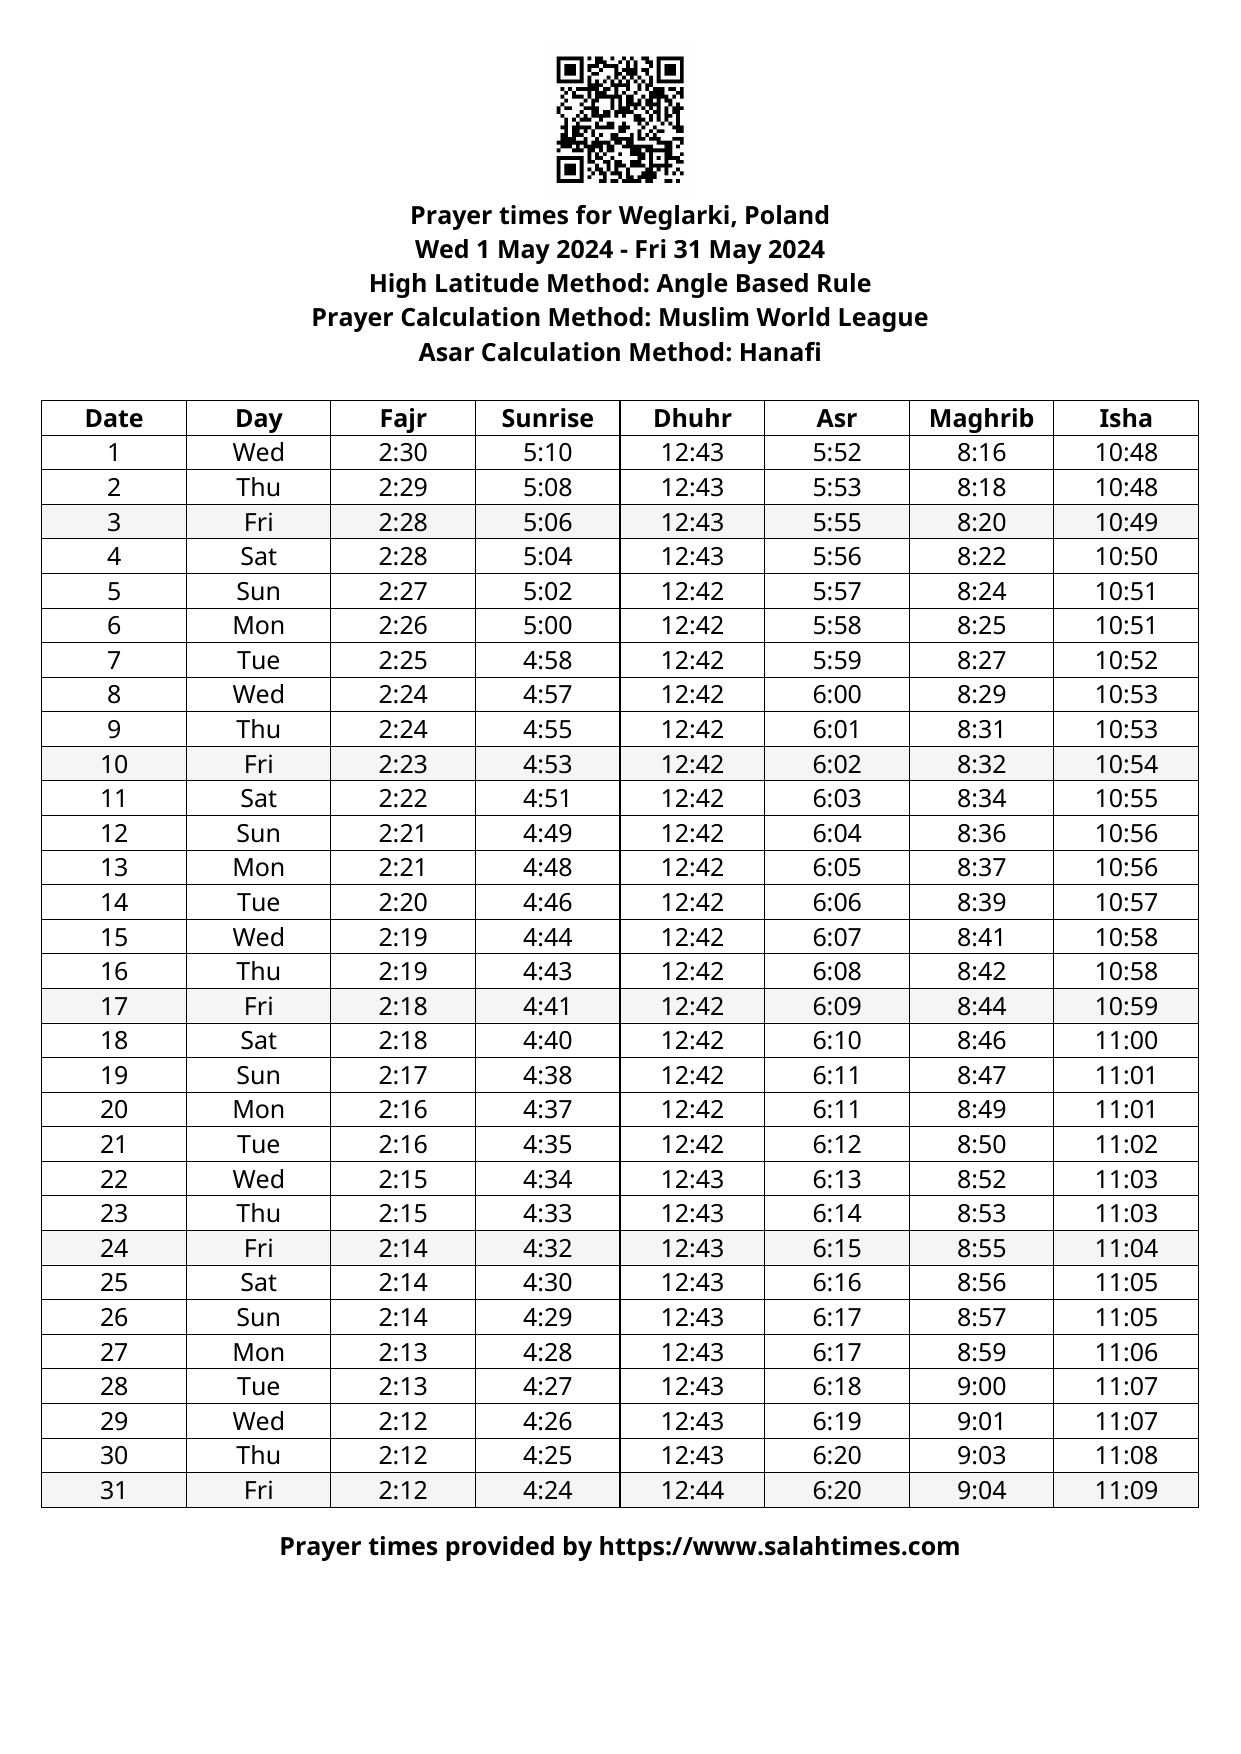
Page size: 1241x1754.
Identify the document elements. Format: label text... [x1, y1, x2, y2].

table_cell 6:05 [765, 851, 909, 884]
table_cell 2:18 [331, 1024, 475, 1057]
table_cell 6:15 [765, 1231, 909, 1264]
table_cell 12:42 [621, 747, 764, 780]
table_cell Wed [187, 920, 330, 953]
table_cell 6:14 [765, 1196, 909, 1230]
table_cell 2:28 [331, 539, 475, 573]
table_cell 17 [42, 989, 186, 1022]
table_cell Sun [187, 816, 330, 849]
table_cell 10:53 [1054, 712, 1198, 746]
table_cell 8:56 [910, 1266, 1053, 1299]
table_cell 4:37 [476, 1093, 619, 1126]
table_cell 12:43 [621, 1404, 764, 1437]
table_cell 12:42 [621, 920, 764, 953]
table_header Isha [1054, 401, 1198, 434]
table_cell 12:42 [621, 1093, 764, 1126]
table_cell 11:03 [1054, 1196, 1198, 1230]
table_cell 2:14 [331, 1300, 475, 1334]
table_cell 4:51 [476, 781, 619, 815]
table_cell 2:16 [331, 1093, 475, 1126]
table_cell 4:28 [476, 1335, 619, 1368]
table_cell 11:04 [1054, 1231, 1198, 1264]
table_cell Sat [187, 539, 330, 573]
table_cell 4:24 [476, 1473, 619, 1507]
table_cell 4:46 [476, 885, 619, 919]
table_cell 12:42 [621, 851, 764, 884]
table_cell Thu [187, 1439, 330, 1472]
table_cell 2:17 [331, 1058, 475, 1092]
table_cell 12:44 [621, 1473, 764, 1507]
table_cell 5:57 [765, 574, 909, 607]
table_cell Tue [187, 1369, 330, 1403]
table_cell 6 [42, 609, 186, 642]
table_cell 4:25 [476, 1439, 619, 1472]
table_cell 26 [42, 1300, 186, 1334]
table_cell 19 [42, 1058, 186, 1092]
table_cell 11:03 [1054, 1162, 1198, 1195]
text Wed 1 May 2024 - Fri 31 May 2024 [42, 232, 1198, 266]
table_cell 6:04 [765, 816, 909, 849]
table_cell 6:10 [765, 1024, 909, 1057]
table_cell 10:51 [1054, 574, 1198, 607]
table_cell 8:55 [910, 1231, 1053, 1264]
table_cell 12:42 [621, 1058, 764, 1092]
table_cell 5:10 [476, 436, 619, 469]
table_cell 29 [42, 1404, 186, 1437]
table_cell 8:22 [910, 539, 1053, 573]
table_cell 10:52 [1054, 643, 1198, 677]
table_cell 6:03 [765, 781, 909, 815]
table_cell 2:19 [331, 954, 475, 988]
table_cell 11:02 [1054, 1127, 1198, 1161]
table_cell 13 [42, 851, 186, 884]
table_cell 2:23 [331, 747, 475, 780]
table_cell 4:33 [476, 1196, 619, 1230]
table_cell 10:56 [1054, 851, 1198, 884]
table_cell 15 [42, 920, 186, 953]
table_cell 6:13 [765, 1162, 909, 1195]
table_cell 8:49 [910, 1093, 1053, 1126]
table_cell 8:46 [910, 1024, 1053, 1057]
table_cell 4:57 [476, 678, 619, 711]
table_cell 4:43 [476, 954, 619, 988]
table_cell 6:12 [765, 1127, 909, 1161]
table_cell 8:57 [910, 1300, 1053, 1334]
table_cell Mon [187, 1335, 330, 1368]
table_cell Thu [187, 1196, 330, 1230]
table_cell Mon [187, 851, 330, 884]
table_cell 12:42 [621, 609, 764, 642]
table_cell 21 [42, 1127, 186, 1161]
table_cell 11:07 [1054, 1369, 1198, 1403]
table_cell 30 [42, 1439, 186, 1472]
table_cell Thu [187, 954, 330, 988]
table_cell Wed [187, 436, 330, 469]
text Asar Calculation Method: Hanafi [42, 334, 1198, 368]
table_cell 2:12 [331, 1439, 475, 1472]
table_cell 6:06 [765, 885, 909, 919]
table_cell 3 [42, 505, 186, 538]
table_cell 9:03 [910, 1439, 1053, 1472]
table_cell 5:58 [765, 609, 909, 642]
table_cell 16 [42, 954, 186, 988]
table_cell 12:43 [621, 505, 764, 538]
table_cell 6:20 [765, 1473, 909, 1507]
table_cell 10:54 [1054, 747, 1198, 780]
table_cell 8:36 [910, 816, 1053, 849]
table_cell 14 [42, 885, 186, 919]
table_header Fajr [331, 401, 475, 434]
table_cell Fri [187, 989, 330, 1022]
table_cell 11 [42, 781, 186, 815]
table_cell 12:42 [621, 1024, 764, 1057]
table_cell 2:21 [331, 851, 475, 884]
table_cell 2:14 [331, 1266, 475, 1299]
table_cell 25 [42, 1266, 186, 1299]
table_cell Mon [187, 1093, 330, 1126]
table_cell Tue [187, 643, 330, 677]
table_cell Fri [187, 747, 330, 780]
table_cell Wed [187, 1162, 330, 1195]
table_cell 4:40 [476, 1024, 619, 1057]
table_cell 4:58 [476, 643, 619, 677]
text Prayer times for Weglarki, Poland [42, 198, 1198, 232]
table_cell 8:47 [910, 1058, 1053, 1092]
table_cell 4:53 [476, 747, 619, 780]
table_cell 8:44 [910, 989, 1053, 1022]
table_cell 6:19 [765, 1404, 909, 1437]
table_cell 6:16 [765, 1266, 909, 1299]
table_cell 12:43 [621, 1439, 764, 1472]
table_cell 2:27 [331, 574, 475, 607]
table_cell 12:43 [621, 1369, 764, 1403]
table_cell Wed [187, 678, 330, 711]
table_cell 11:08 [1054, 1439, 1198, 1472]
table_cell 8:59 [910, 1335, 1053, 1368]
table_cell 5 [42, 574, 186, 607]
table_cell 12:43 [621, 1196, 764, 1230]
table_cell 2 [42, 470, 186, 504]
table_cell 6:11 [765, 1093, 909, 1126]
table_cell 10:50 [1054, 539, 1198, 573]
table_cell 8:25 [910, 609, 1053, 642]
table_cell 6:01 [765, 712, 909, 746]
table_cell 4:30 [476, 1266, 619, 1299]
table_cell 10:58 [1054, 920, 1198, 953]
table_cell 5:00 [476, 609, 619, 642]
table_cell Mon [187, 609, 330, 642]
table_cell 9:04 [910, 1473, 1053, 1507]
table_cell 8:53 [910, 1196, 1053, 1230]
table_cell 2:18 [331, 989, 475, 1022]
table_cell 2:22 [331, 781, 475, 815]
table_cell 12:42 [621, 643, 764, 677]
table_cell 12:43 [621, 1335, 764, 1368]
table_cell 4:32 [476, 1231, 619, 1264]
table_cell 6:20 [765, 1439, 909, 1472]
table_cell 12:43 [621, 539, 764, 573]
table_header Day [187, 401, 330, 434]
table_cell Tue [187, 885, 330, 919]
table_cell 10:53 [1054, 678, 1198, 711]
table_cell 11:00 [1054, 1024, 1198, 1057]
table_cell 10:56 [1054, 816, 1198, 849]
table_cell 31 [42, 1473, 186, 1507]
table_cell 11:05 [1054, 1266, 1198, 1299]
text Prayer times provided by https://www.salahtimes.com [42, 1528, 1198, 1563]
table_cell 6:18 [765, 1369, 909, 1403]
table_cell 12:43 [621, 1162, 764, 1195]
table_cell 8:39 [910, 885, 1053, 919]
table_cell 12:43 [621, 470, 764, 504]
table_cell 8:31 [910, 712, 1053, 746]
table_cell 12:42 [621, 678, 764, 711]
table_cell 2:28 [331, 505, 475, 538]
table_cell 4:49 [476, 816, 619, 849]
table_cell Sat [187, 1024, 330, 1057]
table_cell 6:17 [765, 1335, 909, 1368]
table_cell 1 [42, 436, 186, 469]
table_cell 8:37 [910, 851, 1053, 884]
table_cell 9:01 [910, 1404, 1053, 1437]
table_cell 11:01 [1054, 1058, 1198, 1092]
table_cell 2:19 [331, 920, 475, 953]
table_cell 23 [42, 1196, 186, 1230]
table_cell Sat [187, 781, 330, 815]
table_cell 12:42 [621, 885, 764, 919]
table_cell 27 [42, 1335, 186, 1368]
table_cell Sun [187, 1300, 330, 1334]
table_cell 11:07 [1054, 1404, 1198, 1437]
table_cell 2:29 [331, 470, 475, 504]
table_cell Tue [187, 1127, 330, 1161]
text Prayer Calculation Method: Muslim World League [42, 300, 1198, 334]
table_cell 12:42 [621, 954, 764, 988]
table_cell 12:42 [621, 781, 764, 815]
table_header Sunrise [476, 401, 619, 434]
table_cell 10:55 [1054, 781, 1198, 815]
table_cell 5:02 [476, 574, 619, 607]
table_cell 8:32 [910, 747, 1053, 780]
table_cell 12:42 [621, 816, 764, 849]
table_cell 2:25 [331, 643, 475, 677]
table_cell 10:57 [1054, 885, 1198, 919]
table_cell Sun [187, 574, 330, 607]
table_cell 12:42 [621, 1127, 764, 1161]
table_cell 4:26 [476, 1404, 619, 1437]
table_cell 12:42 [621, 574, 764, 607]
table_cell 5:53 [765, 470, 909, 504]
table_cell 22 [42, 1162, 186, 1195]
text High Latitude Method: Angle Based Rule [42, 266, 1198, 300]
table_cell 12:43 [621, 1231, 764, 1264]
table_cell 6:17 [765, 1300, 909, 1334]
table_header Maghrib [910, 401, 1053, 434]
table_cell Fri [187, 1473, 330, 1507]
table_cell 4:38 [476, 1058, 619, 1092]
table_cell 11:05 [1054, 1300, 1198, 1334]
table_cell 5:59 [765, 643, 909, 677]
table_cell 12:43 [621, 1300, 764, 1334]
table_header Date [42, 401, 186, 434]
table_cell 9:00 [910, 1369, 1053, 1403]
table_cell 2:15 [331, 1196, 475, 1230]
table_cell 8:16 [910, 436, 1053, 469]
table_cell 2:24 [331, 678, 475, 711]
table_cell Sat [187, 1266, 330, 1299]
table_cell 4:35 [476, 1127, 619, 1161]
table_header Dhuhr [621, 401, 764, 434]
table_cell 2:24 [331, 712, 475, 746]
table_cell 8:42 [910, 954, 1053, 988]
table_cell 10:48 [1054, 436, 1198, 469]
table_cell 2:15 [331, 1162, 475, 1195]
table_cell 8:29 [910, 678, 1053, 711]
table_cell 2:20 [331, 885, 475, 919]
table_cell Thu [187, 470, 330, 504]
table_cell 5:52 [765, 436, 909, 469]
table_cell 4:48 [476, 851, 619, 884]
table_cell 6:11 [765, 1058, 909, 1092]
table_cell 8:50 [910, 1127, 1053, 1161]
table_cell 8:24 [910, 574, 1053, 607]
table_cell 5:56 [765, 539, 909, 573]
table_cell 8:18 [910, 470, 1053, 504]
table_cell 11:06 [1054, 1335, 1198, 1368]
table_cell 9 [42, 712, 186, 746]
table_cell 6:07 [765, 920, 909, 953]
table_cell 2:13 [331, 1335, 475, 1368]
table_cell 12:42 [621, 712, 764, 746]
table_cell 6:00 [765, 678, 909, 711]
table_cell 2:16 [331, 1127, 475, 1161]
table_cell 2:12 [331, 1404, 475, 1437]
table_cell 6:08 [765, 954, 909, 988]
table_cell 6:02 [765, 747, 909, 780]
table_cell 7 [42, 643, 186, 677]
table_cell Fri [187, 505, 330, 538]
table_cell 4:34 [476, 1162, 619, 1195]
table_cell 2:14 [331, 1231, 475, 1264]
table_cell 2:26 [331, 609, 475, 642]
table_cell Wed [187, 1404, 330, 1437]
table_cell 8:20 [910, 505, 1053, 538]
table_cell 10:59 [1054, 989, 1198, 1022]
table_header Asr [765, 401, 909, 434]
table_cell 12 [42, 816, 186, 849]
table_cell 10:58 [1054, 954, 1198, 988]
table_cell 4:55 [476, 712, 619, 746]
table_cell 2:13 [331, 1369, 475, 1403]
table_cell 4:27 [476, 1369, 619, 1403]
picture [542, 41, 699, 198]
table_cell 20 [42, 1093, 186, 1126]
table_cell 10 [42, 747, 186, 780]
table_cell 2:30 [331, 436, 475, 469]
table_cell 10:48 [1054, 470, 1198, 504]
table_cell 10:51 [1054, 609, 1198, 642]
table_cell 8:27 [910, 643, 1053, 677]
table_cell 12:43 [621, 1266, 764, 1299]
table_cell 5:55 [765, 505, 909, 538]
table_cell 4:29 [476, 1300, 619, 1334]
table_cell 4:44 [476, 920, 619, 953]
table_cell 18 [42, 1024, 186, 1057]
table_cell 6:09 [765, 989, 909, 1022]
table_cell 8:41 [910, 920, 1053, 953]
table_cell 8:34 [910, 781, 1053, 815]
table_cell 28 [42, 1369, 186, 1403]
table_cell 8 [42, 678, 186, 711]
table_cell 10:49 [1054, 505, 1198, 538]
table_cell 4 [42, 539, 186, 573]
table_cell Fri [187, 1231, 330, 1264]
table_cell 2:12 [331, 1473, 475, 1507]
table_cell Sun [187, 1058, 330, 1092]
table_cell 11:01 [1054, 1093, 1198, 1126]
table_cell 8:52 [910, 1162, 1053, 1195]
table_cell 5:06 [476, 505, 619, 538]
table_cell Thu [187, 712, 330, 746]
table_cell 12:42 [621, 989, 764, 1022]
table_cell 24 [42, 1231, 186, 1264]
table_cell 11:09 [1054, 1473, 1198, 1507]
table_cell 5:04 [476, 539, 619, 573]
table_cell 12:43 [621, 436, 764, 469]
table_cell 5:08 [476, 470, 619, 504]
table_cell 4:41 [476, 989, 619, 1022]
table_cell 2:21 [331, 816, 475, 849]
